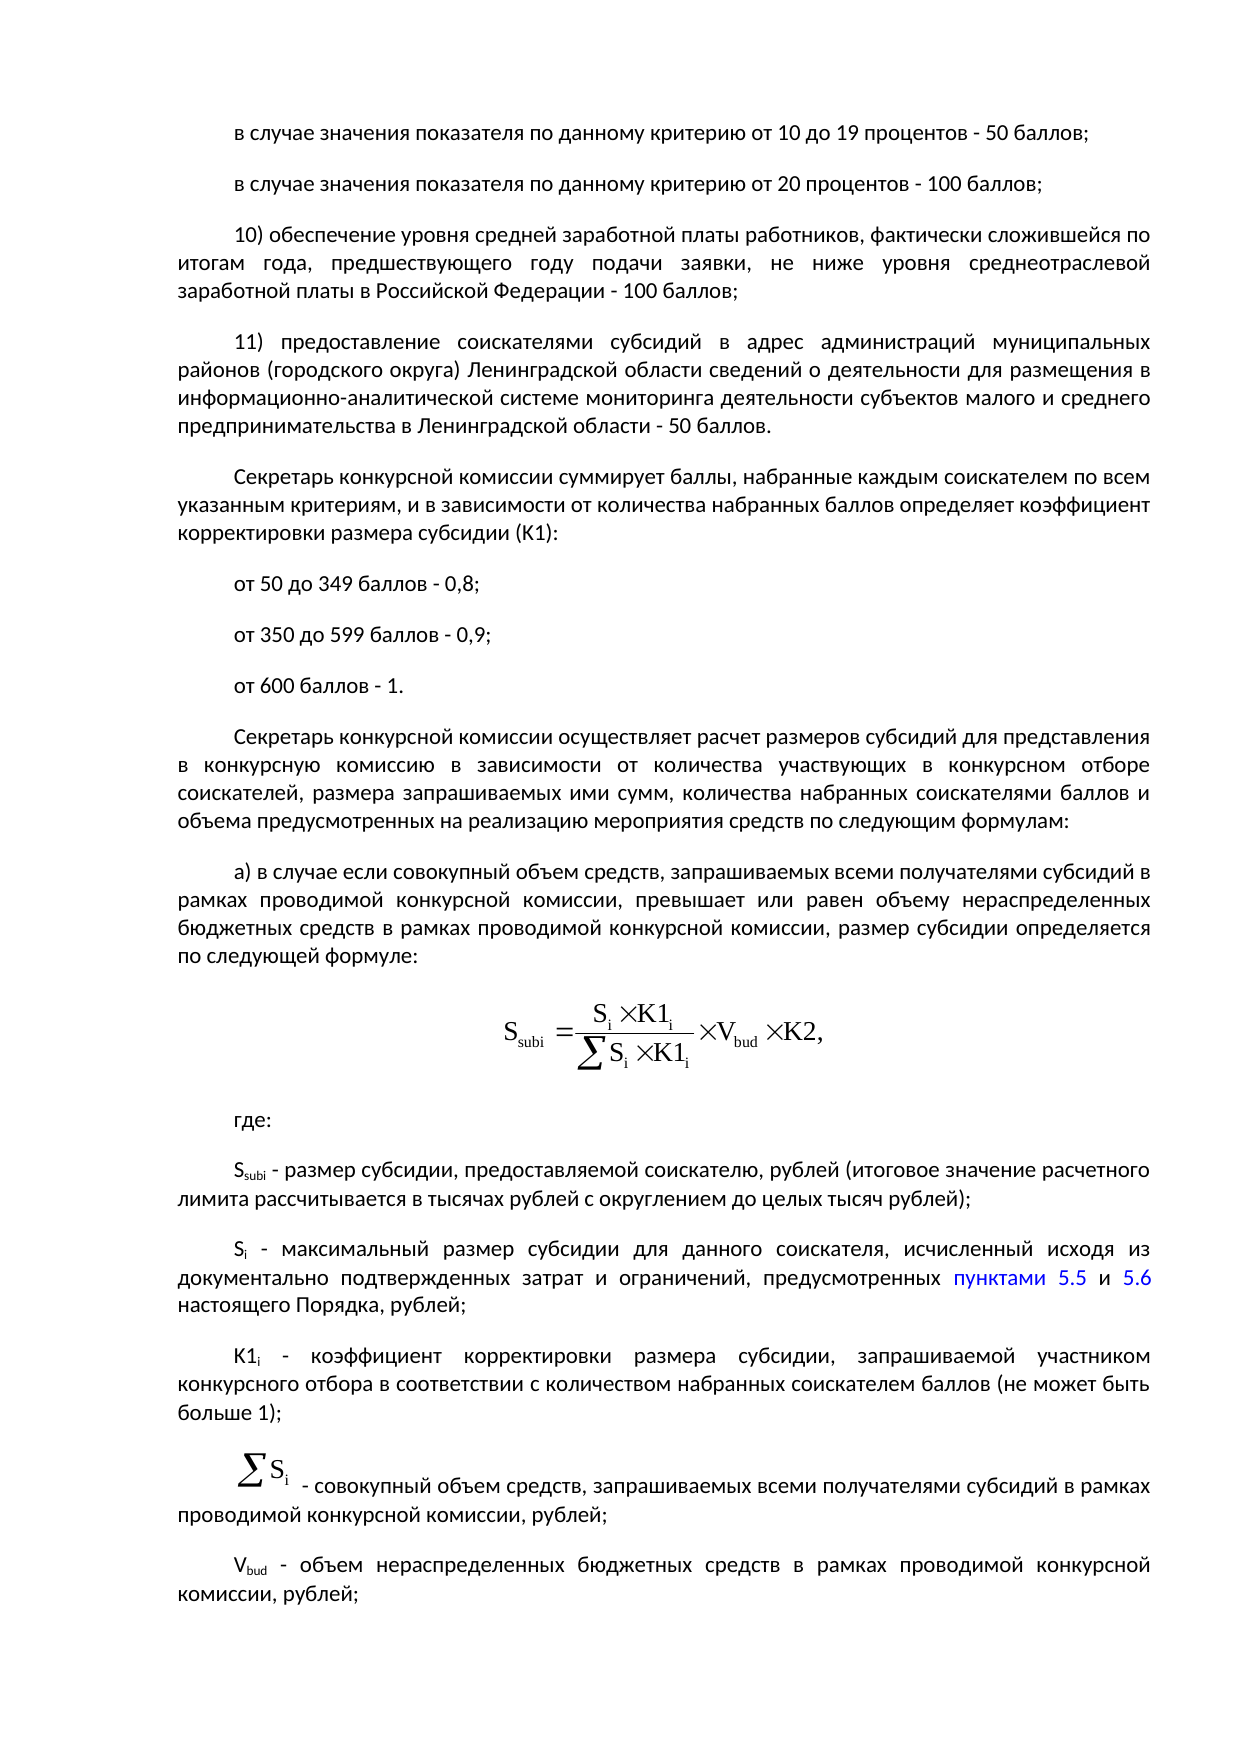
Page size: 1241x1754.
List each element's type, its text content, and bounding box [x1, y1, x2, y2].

text в случае значения показателя по данному критерию от 20 процентов - 100 баллов; [177, 169, 1152, 197]
text от 600 баллов - 1. [177, 671, 1152, 699]
text - совокупный объем средств, запрашиваемых всеми получателями субсидий в рамках проводимой конкурсной комиссии, рублей; [177, 1448, 1152, 1528]
text 10) обеспечение уровня средней заработной платы работников, фактически сложившейся по итогам года, предшествующего году подачи заявки, не ниже уровня среднеотраслевой заработной платы в Российской Федерации - 100 баллов; [177, 220, 1152, 304]
text в случае значения показателя по данному критерию от 10 до 19 процентов - 50 баллов; [177, 118, 1152, 146]
text а) в случае если совокупный объем средств, запрашиваемых всеми получателями субсидий в рамках проводимой конкурсной комиссии, превышает или равен объему нераспределенных бюджетных средств в рамках проводимой конкурсной комиссии, размер субсидии определяется по следующей формуле: [177, 857, 1152, 969]
text где: [177, 1105, 1152, 1133]
text 11) предоставление соискателями субсидий в адрес администраций муниципальных районов (городского округа) Ленинградской области сведений о деятельности для размещения в информационно-аналитической системе мониторинга деятельности субъектов малого и среднего предпринимательства в Ленинградской области - 50 баллов. [177, 327, 1152, 439]
text Vbud - объем нераспределенных бюджетных средств в рамках проводимой конкурсной комиссии, рублей; [177, 1551, 1152, 1607]
text от 350 до 599 баллов - 0,9; [177, 620, 1152, 648]
text Si - максимальный размер субсидии для данного соискателя, исчисленный исходя из документально подтвержденных затрат и ограничений, предусмотренных пунктами 5.5 и 5.6 настоящего Порядка, рублей; [177, 1234, 1152, 1319]
text K1i - коэффициент корректировки размера субсидии, запрашиваемой участником конкурсного отбора в соответствии с количеством набранных соискателем баллов (не может быть больше 1); [177, 1342, 1152, 1426]
text от 50 до 349 баллов - 0,8; [177, 569, 1152, 597]
text Ssubi - размер субсидии, предоставляемой соискателю, рублей (итоговое значение расчетного лимита рассчитывается в тысячах рублей с округлением до целых тысяч рублей); [177, 1156, 1152, 1212]
text Секретарь конкурсной комиссии суммирует баллы, набранные каждым соискателем по всем указанным критериям, и в зависимости от количества набранных баллов определяет коэффициент корректировки размера субсидии (K1): [177, 462, 1152, 546]
text Секретарь конкурсной комиссии осуществляет расчет размеров субсидий для представления в конкурсную комиссию в зависимости от количества участвующих в конкурсном отборе соискателей, размера запрашиваемых ими сумм, количества набранных соискателями баллов и объема предусмотренных на реализацию мероприятия средств по следующим формулам: [177, 722, 1152, 834]
